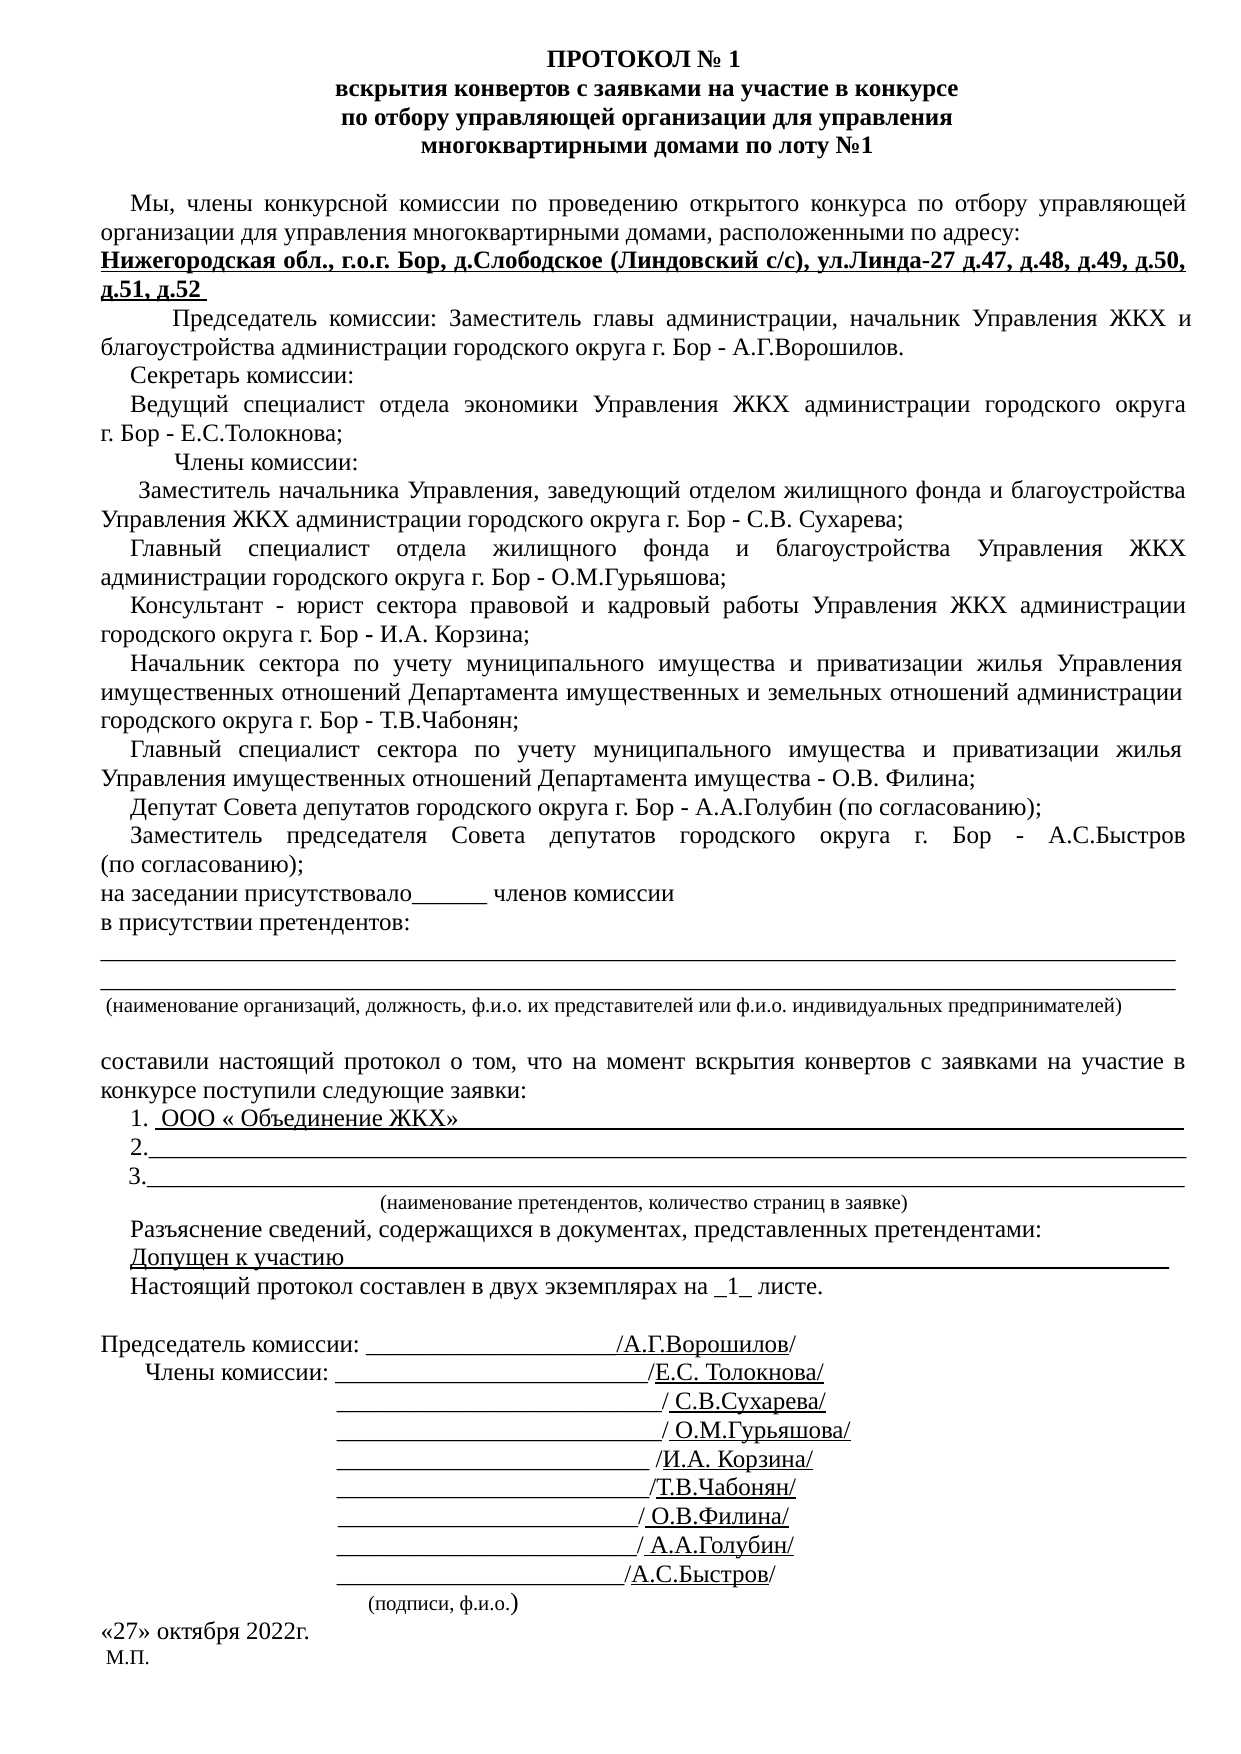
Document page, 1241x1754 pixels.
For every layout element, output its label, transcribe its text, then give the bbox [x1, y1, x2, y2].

text составили настоящий протокол о том, что на момент вскрытия конвертов с заявками на участие в конкурсе поступили следующие заявки: [100, 1046, 1187, 1103]
text (наименование организаций, должность, ф.и.о. их представителей или ф.и.о. индивидуальных предпринимателей) [100, 993, 1187, 1017]
text Заместитель председателя Совета депутатов городского округа г. Бор - А.С.Быстров (по согласованию); [100, 821, 1187, 878]
text 3.___________________________________________________________________________________ (наименование претендентов, количество страниц в заявке) [100, 1161, 1187, 1214]
text вскрытия конвертов с заявками на участие в конкурсе [100, 73, 1187, 102]
text __________________________/ С.В.Сухарева/ [100, 1386, 1187, 1415]
text многоквартирными домами по лоту №1 [100, 131, 1187, 159]
text 2.___________________________________________________________________________________ [100, 1132, 1187, 1161]
text по отбору управляющей организации для управления [100, 102, 1187, 131]
text Главный специалист отдела жилищного фонда и благоустройства Управления ЖКХ администрации городского округа г. Бор - О.М.Гурьяшова; [100, 533, 1187, 591]
text Нижегородская обл., г.о.г. Бор, д.Слободское (Линдовский с/с), ул.Линда-27 д.47, д.48, д.49, д.50, д.51, д.52 [100, 246, 1187, 303]
text _________________________ /И.А. Корзина/ [100, 1444, 1187, 1472]
text _______________________/А.С.Быстров/ [100, 1559, 1187, 1587]
text «27» октября 2022г. [100, 1616, 1187, 1645]
text Главный специалист сектора по учету муниципального имущества и приватизации жилья Управления имущественных отношений Департамента имущества - О.В. Филина; [100, 734, 1183, 792]
text Секретарь комиссии: [100, 361, 1187, 389]
text Допущен к участию__________________________________________________________________ [100, 1242, 1187, 1271]
text (подписи, ф.и.о.) [100, 1587, 1187, 1616]
text Депутат Совета депутатов городского округа г. Бор - А.А.Голубин (по согласованию); [100, 792, 1187, 821]
text ____________________________________________________________________________________________________________________________________________________________________________ [100, 936, 1187, 993]
text Председатель комиссии: ____________________/А.Г.Ворошилов/ [100, 1329, 1187, 1357]
text ________________________/ О.В.Филина/ [100, 1501, 1187, 1530]
text Разъяснение сведений, содержащихся в документах, представленных претендентами: [100, 1214, 1187, 1242]
text ________________________/ А.А.Голубин/ [100, 1530, 1187, 1559]
text 1. ООО « Объединение ЖКХ»__________________________________________________________ [100, 1103, 1187, 1132]
text Консультант - юрист сектора правовой и кадровый работы Управления ЖКХ администрации городского округа г. Бор - И.А. Корзина; [100, 591, 1187, 648]
text на заседании присутствовало______ членов комиссии [100, 878, 1187, 907]
text ПРОТОКОЛ № 1 [100, 44, 1187, 73]
text Заместитель начальника Управления, заведующий отделом жилищного фонда и благоустройства Управления ЖКХ администрации городского округа г. Бор - С.В. Сухарева; [100, 476, 1187, 533]
text М.П. [100, 1645, 1187, 1669]
text в присутствии претендентов: [100, 907, 1187, 936]
text Настоящий протокол составлен в двух экземплярах на _1_ листе. [100, 1271, 1187, 1300]
text Мы, члены конкурсной комиссии по проведению открытого конкурса по отбору управляющей организации для управления многоквартирными домами, расположенными по адресу: [100, 188, 1187, 246]
text Члены комиссии: _________________________/Е.С. Толокнова/ [100, 1357, 1187, 1386]
text __________________________/ О.М.Гурьяшова/ [100, 1415, 1187, 1444]
text Ведущий специалист отдела экономики Управления ЖКХ администрации городского округа г. Бор - Е.С.Толокнова; [100, 389, 1187, 447]
text Члены комиссии: [100, 447, 1187, 476]
text Начальник сектора по учету муниципального имущества и приватизации жилья Управления имущественных отношений Департамента имущественных и земельных отношений администрации городского округа г. Бор - Т.В.Чабонян; [100, 648, 1183, 734]
text Председатель комиссии: Заместитель главы администрации, начальник Управления ЖКХ и благоустройства администрации городского округа г. Бор - А.Г.Ворошилов. [100, 303, 1193, 361]
text _________________________/Т.В.Чабонян/ [100, 1472, 1187, 1501]
